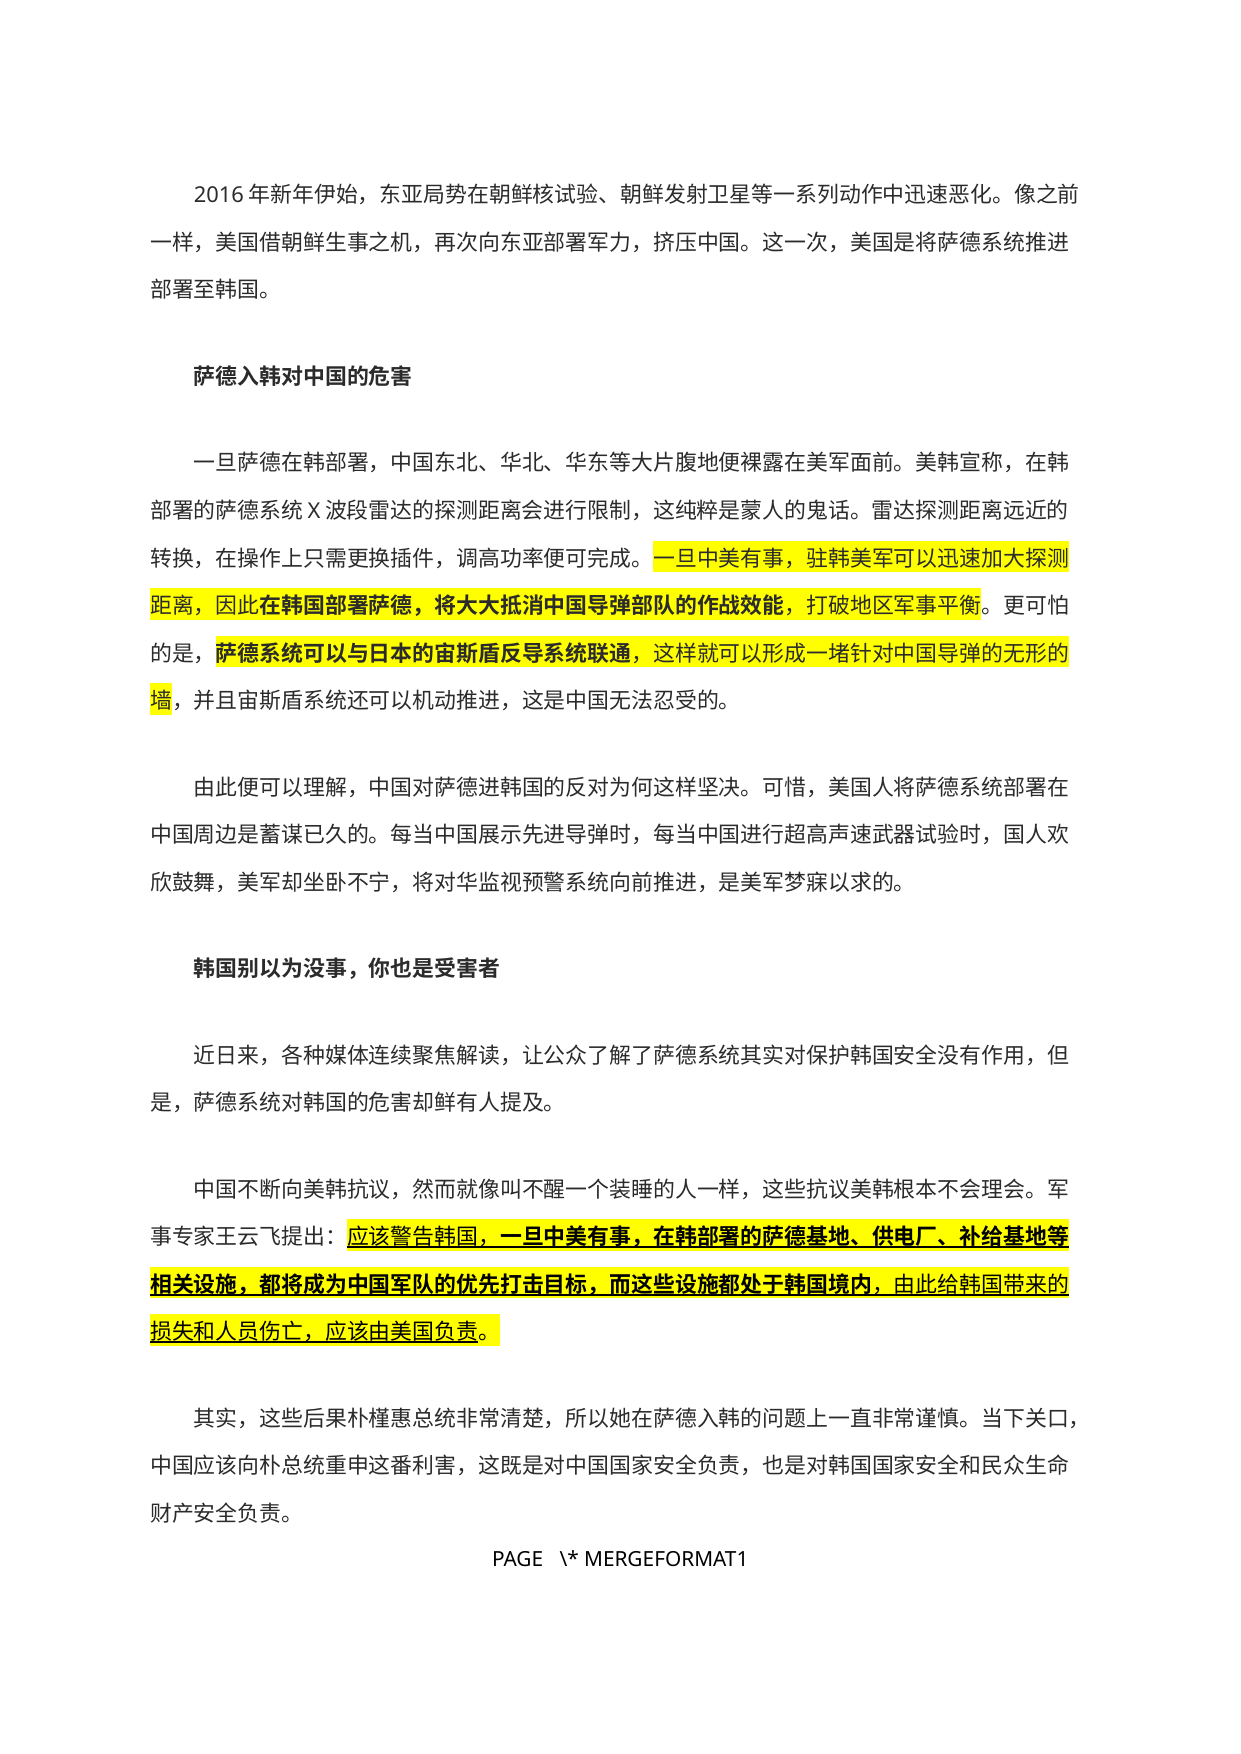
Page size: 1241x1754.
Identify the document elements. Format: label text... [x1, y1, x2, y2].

text 其实，这些后果朴槿惠总统非常清楚，所以她在萨德入韩的问题上一直非常谨慎。当下关口，中国应该向朴总统重申这番利害，这既是对中国国家安全负责，也是对韩国国家安全和民众生命财产安全负责。 [150, 1401, 1090, 1527]
text 2016年新年伊始，东亚局势在朝鲜核试验、朝鲜发射卫星等一系列动作中迅速恶化。像之前一样，美国借朝鲜生事之机，再次向东亚部署军力，挤压中国。这一次，美国是将萨德系统推进部署至韩国。 [150, 177, 1090, 304]
text 萨德入韩对中国的危害 [150, 359, 1090, 391]
text 一旦萨德在韩部署，中国东北、华北、华东等大片腹地便裸露在美军面前。美韩宣称，在韩部署的萨德系统X波段雷达的探测距离会进行限制，这纯粹是蒙人的鬼话。雷达探测距离远近的转换，在操作上只需更换插件，调高功率便可完成。一旦中美有事，驻韩美军可以迅速加大探测距离，因此在韩国部署萨德，将大大抵消中国导弹部队的作战效能，打破地区军事平衡。更可怕的是，萨德系统可以与日本的宙斯盾反导系统联通，这样就可以形成一堵针对中国导弹的无形的墙，并且宙斯盾系统还可以机动推进，这是中国无法忍受的。 [150, 445, 1090, 715]
text 近日来，各种媒体连续聚焦解读，让公众了解了萨德系统其实对保护韩国安全没有作用，但是，萨德系统对韩国的危害却鲜有人提及。 [150, 1038, 1090, 1117]
text 中国不断向美韩抗议，然而就像叫不醒一个装睡的人一样，这些抗议美韩根本不会理会。军事专家王云飞提出：应该警告韩国，一旦中美有事，在韩部署的萨德基地、供电厂、补给基地等相关设施，都将成为中国军队的优先打击目标，而这些设施都处于韩国境内，由此给韩国带来的损失和人员伤亡，应该由美国负责。 [150, 1172, 1090, 1346]
text 由此便可以理解，中国对萨德进韩国的反对为何这样坚决。可惜，美国人将萨德系统部署在中国周边是蓄谋已久的。每当中国展示先进导弹时，每当中国进行超高声速武器试验时，国人欢欣鼓舞，美军却坐卧不宁，将对华监视预警系统向前推进，是美军梦寐以求的。 [150, 769, 1090, 896]
text 韩国别以为没事，你也是受害者 [150, 951, 1090, 983]
